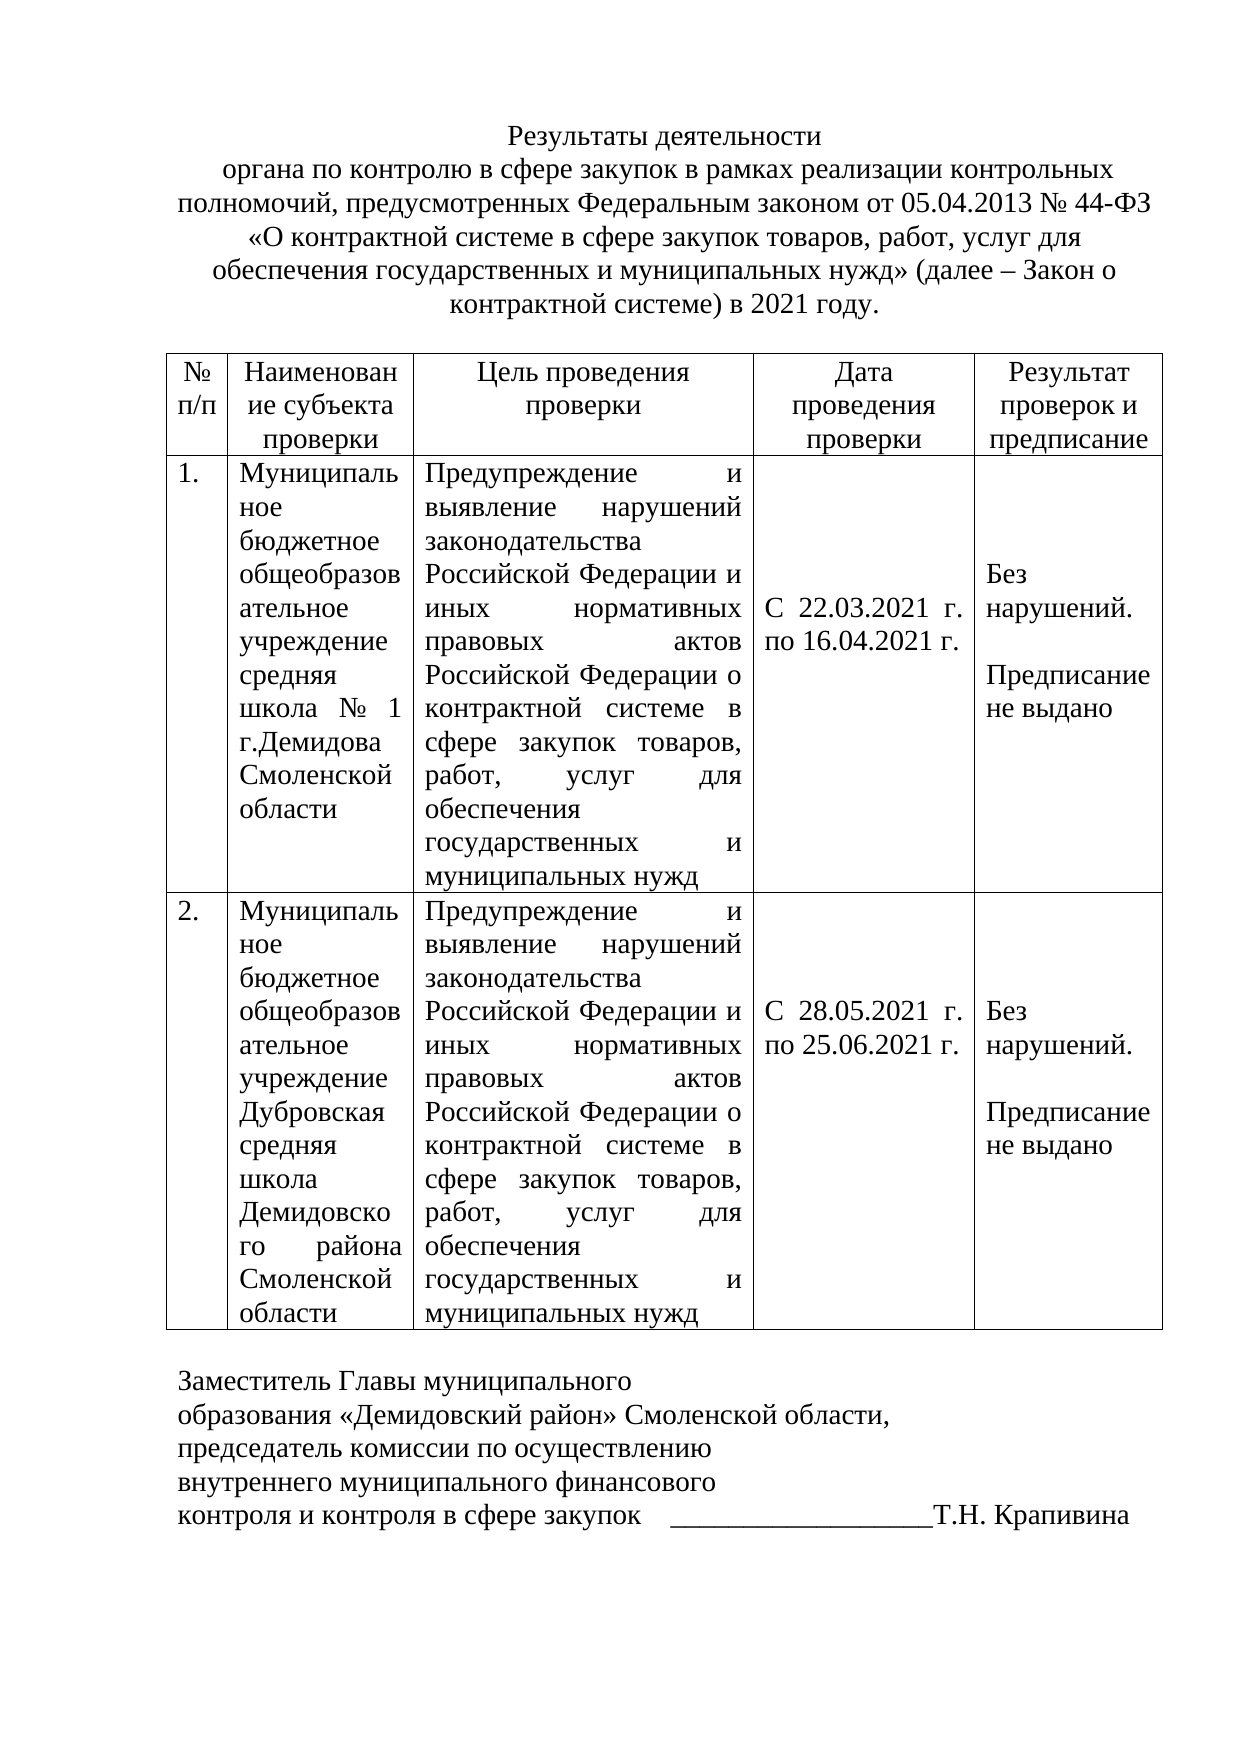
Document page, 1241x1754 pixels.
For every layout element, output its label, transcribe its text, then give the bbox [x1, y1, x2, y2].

table_cell 1. [167, 456, 227, 892]
table_cell Предупреждение и выявление нарушений законодательства Российской Федерации и иных нормативных правовых актов Российской Федерации о контрактной системе в сфере закупок товаров, работ, услуг для обеспечения государственных и муниципальных нужд [414, 893, 753, 1329]
table_cell Муниципальное бюджетное общеобразовательное учреждение средняя школа № 1 г.Демидова Смоленской области [228, 456, 413, 892]
text Заместитель Главы муниципального [177, 1363, 1152, 1397]
table_header Результат проверок и предписание [975, 354, 1162, 454]
table_cell С 28.05.2021 г. по 25.06.2021 г. [754, 893, 974, 1329]
table_cell 2. [167, 893, 227, 1329]
text внутреннего муниципального финансового [177, 1464, 1152, 1497]
table_cell С 22.03.2021 г. по 16.04.2021 г. [754, 456, 974, 892]
table_header Наименование субъекта проверки [228, 354, 413, 454]
table_cell Предупреждение и выявление нарушений законодательства Российской Федерации и иных нормативных правовых актов Российской Федерации о контрактной системе в сфере закупок товаров, работ, услуг для обеспечения государственных и муниципальных нужд [414, 456, 753, 892]
table_header Цель проведения проверки [414, 354, 753, 454]
text контроля и контроля в сфере закупок __________________Т.Н. Крапивина [177, 1497, 1152, 1531]
table_header № п/п [167, 354, 227, 454]
table_cell Муниципальное бюджетное общеобразовательное учреждение Дубровская средняя школа Демидовского района Смоленской области [228, 893, 413, 1329]
text Результаты деятельности [177, 118, 1152, 152]
table_cell Без нарушений. Предписаниене выдано [975, 456, 1162, 892]
text образования «Демидовский район» Смоленской области, [177, 1397, 1152, 1430]
table_cell Без нарушений. Предписаниене выдано [975, 893, 1162, 1329]
table_header Дата проведения проверки [754, 354, 974, 454]
text органа по контролю в сфере закупок в рамках реализации контрольных полномочий, предусмотренных Федеральным законом от 05.04.2013 № 44-ФЗ «О контрактной системе в сфере закупок товаров, работ, услуг для обеспечения государственных и муниципальных нужд» (далее – Закон о контрактной системе) в 2021 году. [177, 152, 1152, 319]
text председатель комиссии по осуществлению [177, 1430, 1152, 1464]
